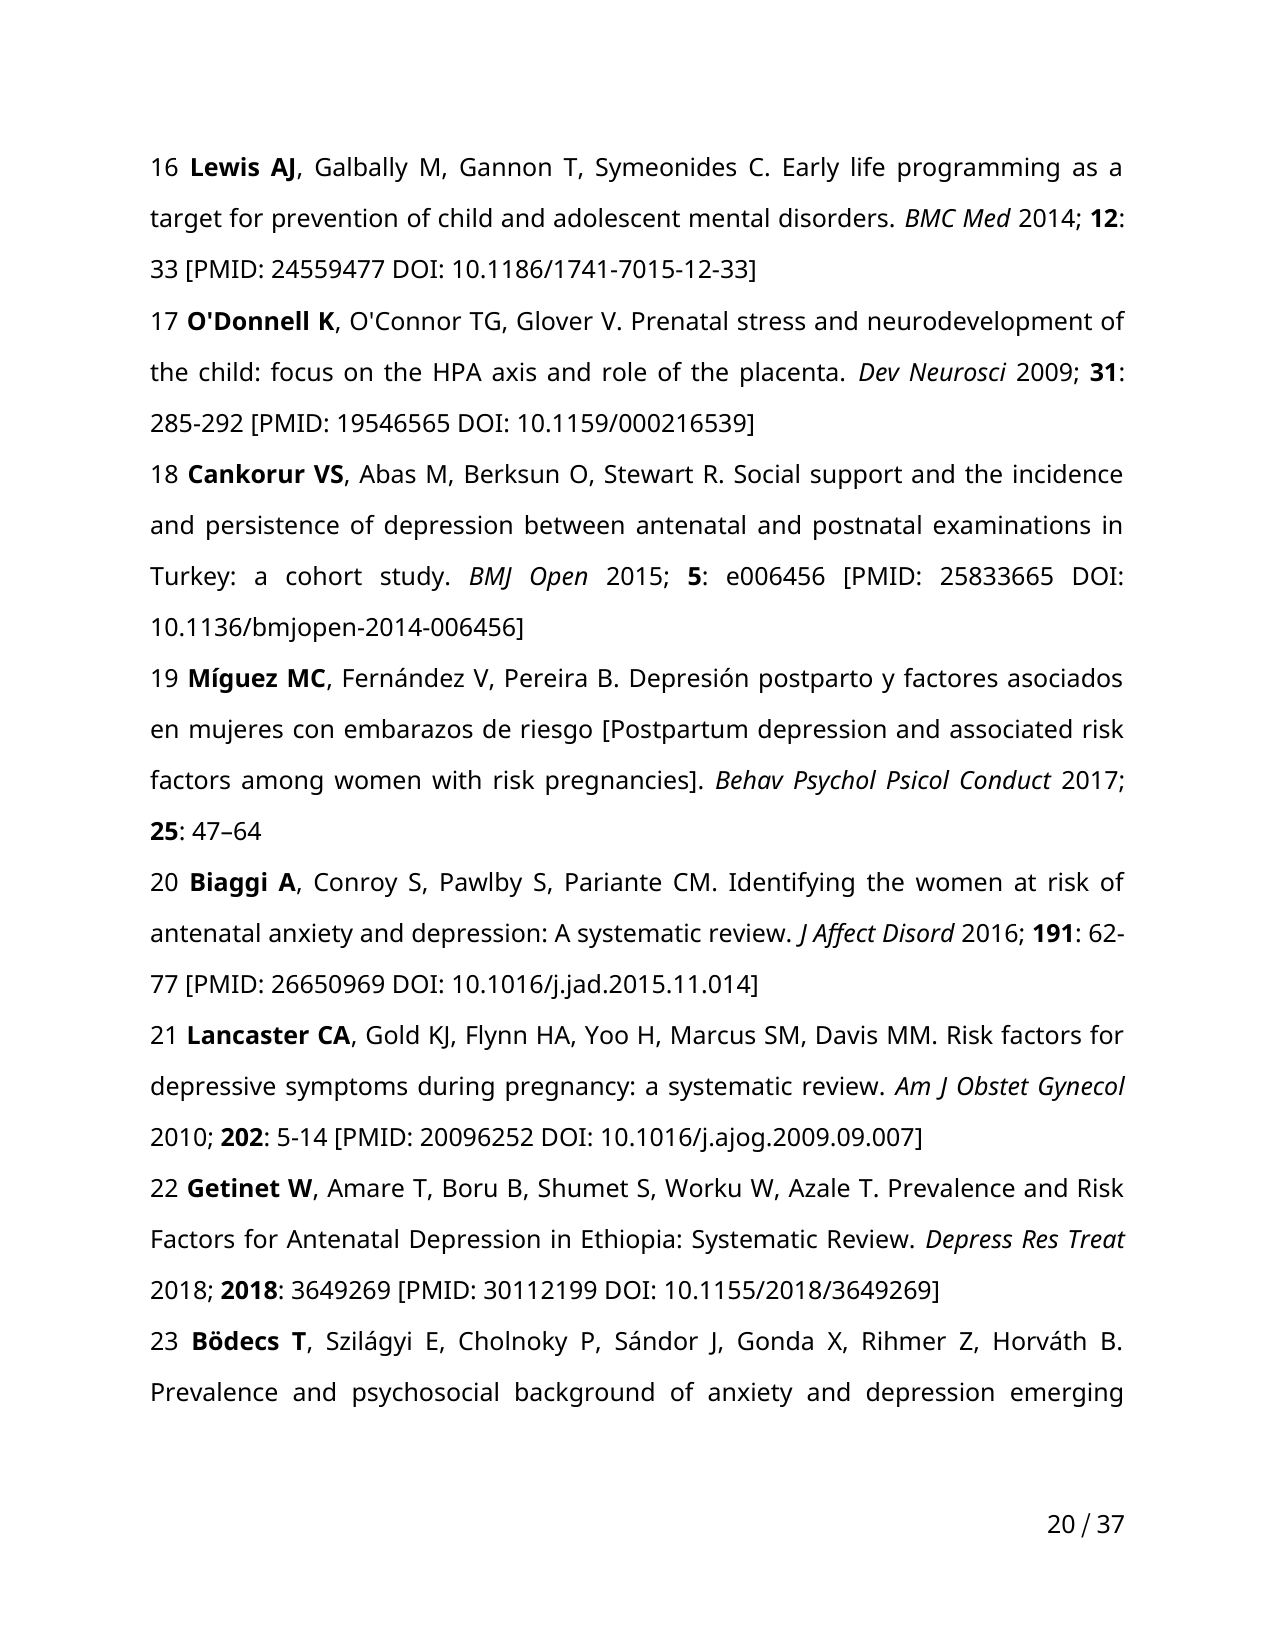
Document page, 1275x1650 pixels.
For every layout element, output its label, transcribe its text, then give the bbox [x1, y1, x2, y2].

text 19 Míguez MC, Fernández V, Pereira B. Depresión postparto y factores asociados en mujeres con embarazos de riesgo [Postpartum depression and associated risk factors among women with risk pregnancies]. Behav Psychol Psicol Conduct 2017; 25: 47–64 [150, 660, 1125, 848]
text 17 O'Donnell K, O'Connor TG, Glover V. Prenatal stress and neurodevelopment of the child: focus on the HPA axis and role of the placenta. Dev Neurosci 2009; 31: 285-292 [PMID: 19546565 DOI: 10.1159/000216539] [150, 303, 1125, 439]
text 18 Cankorur VS, Abas M, Berksun O, Stewart R. Social support and the incidence and persistence of depression between antenatal and postnatal examinations in Turkey: a cohort study. BMJ Open 2015; 5: e006456 [PMID: 25833665 DOI: 10.1136/bmjopen-2014-006456] [150, 456, 1125, 643]
text 20 Biaggi A, Conroy S, Pawlby S, Pariante CM. Identifying the women at risk of antenatal anxiety and depression: A systematic review. J Affect Disord 2016; 191: 62-77 [PMID: 26650969 DOI: 10.1016/j.jad.2015.11.014] [150, 864, 1125, 1001]
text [150, 1324, 1125, 1409]
text 16 Lewis AJ, Galbally M, Gannon T, Symeonides C. Early life programming as a target for prevention of child and adolescent mental disorders. BMC Med 2014; 12: 33 [PMID: 24559477 DOI: 10.1186/1741-7015-12-33] [150, 150, 1125, 286]
text 22 Getinet W, Amare T, Boru B, Shumet S, Worku W, Azale T. Prevalence and Risk Factors for Antenatal Depression in Ethiopia: Systematic Review. Depress Res Treat 2018; 2018: 3649269 [PMID: 30112199 DOI: 10.1155/2018/3649269] [150, 1171, 1125, 1307]
text 21 Lancaster CA, Gold KJ, Flynn HA, Yoo H, Marcus SM, Davis MM. Risk factors for depressive symptoms during pregnancy: a systematic review. Am J Obstet Gynecol 2010; 202: 5-14 [PMID: 20096252 DOI: 10.1016/j.ajog.2009.09.007] [150, 1018, 1125, 1154]
